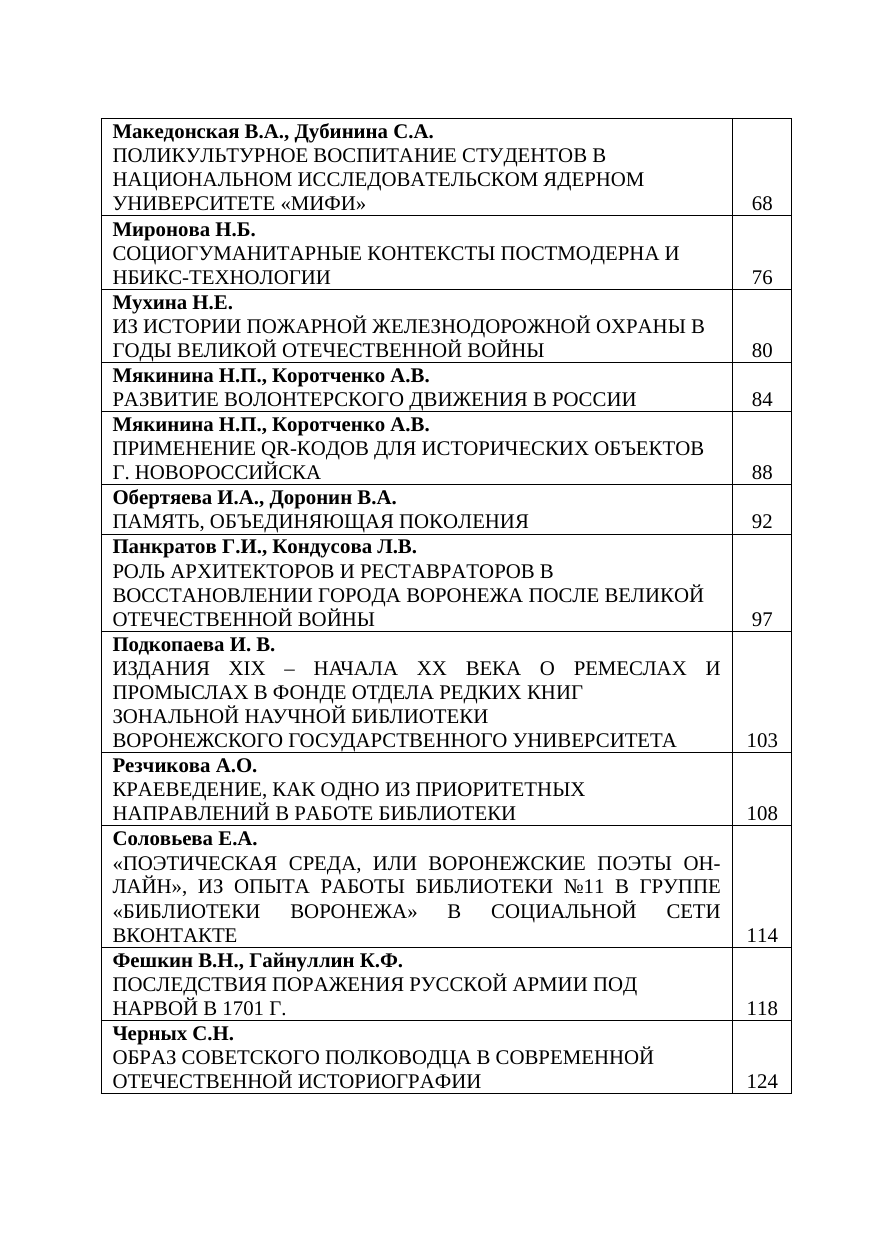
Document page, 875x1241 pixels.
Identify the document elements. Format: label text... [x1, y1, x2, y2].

table_cell 84 [733, 363, 791, 411]
table_cell 108 [733, 753, 791, 825]
table_cell 92 [733, 485, 791, 533]
table_cell 124 [733, 1021, 791, 1093]
table_cell 118 [733, 948, 791, 1020]
table_cell Мякинина Н.П., Коротченко А.В. ПРИМЕНЕНИЕ QR-КОДОВ ДЛЯ ИСТОРИЧЕСКИХ ОБЪЕКТОВ Г. НОВОРОССИЙСКА [102, 412, 732, 484]
table_cell 88 [733, 412, 791, 484]
table_cell Панкратов Г.И., Кондусова Л.В. РОЛЬ АРХИТЕКТОРОВ И РЕСТАВРАТОРОВ В ВОССТАНОВЛЕНИИ ГОРОДА ВОРОНЕЖА ПОСЛЕ ВЕЛИКОЙ ОТЕЧЕСТВЕННОЙ ВОЙНЫ [102, 535, 732, 631]
table_cell 80 [733, 290, 791, 362]
table_cell Соловьева Е.А. «ПОЭТИЧЕСКАЯ СРЕДА, ИЛИ ВОРОНЕЖСКИЕ ПОЭТЫ ОН-ЛАЙН», ИЗ ОПЫТА РАБОТЫ БИБЛИОТЕКИ №11 В ГРУППЕ «БИБЛИОТЕКИ ВОРОНЕЖА» В СОЦИАЛЬНОЙ СЕТИ ВКОНТАКТЕ [102, 826, 732, 947]
table_cell Обертяева И.А., Доронин В.А. ПАМЯТЬ, ОБЪЕДИНЯЮЩАЯ ПОКОЛЕНИЯ [102, 485, 732, 533]
table_cell Миронова Н.Б. СОЦИОГУМАНИТАРНЫЕ КОНТЕКСТЫ ПОСТМОДЕРНА И НБИКС-ТЕХНОЛОГИИ [102, 216, 732, 289]
table_cell 68 [733, 119, 791, 215]
table_cell Подкопаева И. В. ИЗДАНИЯ XIX – НАЧАЛА XX ВЕКА О РЕМЕСЛАХ И ПРОМЫСЛАХ В ФОНДЕ ОТДЕЛА РЕДКИХ КНИГ ЗОНАЛЬНОЙ НАУЧНОЙ БИБЛИОТЕКИ ВОРОНЕЖСКОГО ГОСУДАРСТВЕННОГО УНИВЕРСИТЕТА [102, 632, 732, 752]
table_cell Македонская В.А., Дубинина С.А. ПОЛИКУЛЬТУРНОЕ ВОСПИТАНИЕ СТУДЕНТОВ В НАЦИОНАЛЬНОМ ИССЛЕДОВАТЕЛЬСКОМ ЯДЕРНОМ УНИВЕРСИТЕТЕ «МИФИ» [102, 119, 732, 215]
table_cell Резчикова А.О. КРАЕВЕДЕНИЕ, КАК ОДНО ИЗ ПРИОРИТЕТНЫХ НАПРАВЛЕНИЙ В РАБОТЕ БИБЛИОТЕКИ [102, 753, 732, 825]
table_cell 103 [733, 632, 791, 752]
table_cell Мякинина Н.П., Коротченко А.В. РАЗВИТИЕ ВОЛОНТЕРСКОГО ДВИЖЕНИЯ В РОССИИ [102, 363, 732, 411]
table_cell 114 [733, 826, 791, 947]
table_cell Черных С.Н. ОБРАЗ СОВЕТСКОГО ПОЛКОВОДЦА В СОВРЕМЕННОЙ ОТЕЧЕСТВЕННОЙ ИСТОРИОГРАФИИ [102, 1021, 732, 1093]
table_cell Фешкин В.Н., Гайнуллин К.Ф. ПОСЛЕДСТВИЯ ПОРАЖЕНИЯ РУССКОЙ АРМИИ ПОД НАРВОЙ В 1701 Г. [102, 948, 732, 1020]
table_cell Мухина Н.Е. ИЗ ИСТОРИИ ПОЖАРНОЙ ЖЕЛЕЗНОДОРОЖНОЙ ОХРАНЫ В ГОДЫ ВЕЛИКОЙ ОТЕЧЕСТВЕННОЙ ВОЙНЫ [102, 290, 732, 362]
table_cell 97 [733, 535, 791, 631]
table_cell 76 [733, 216, 791, 289]
